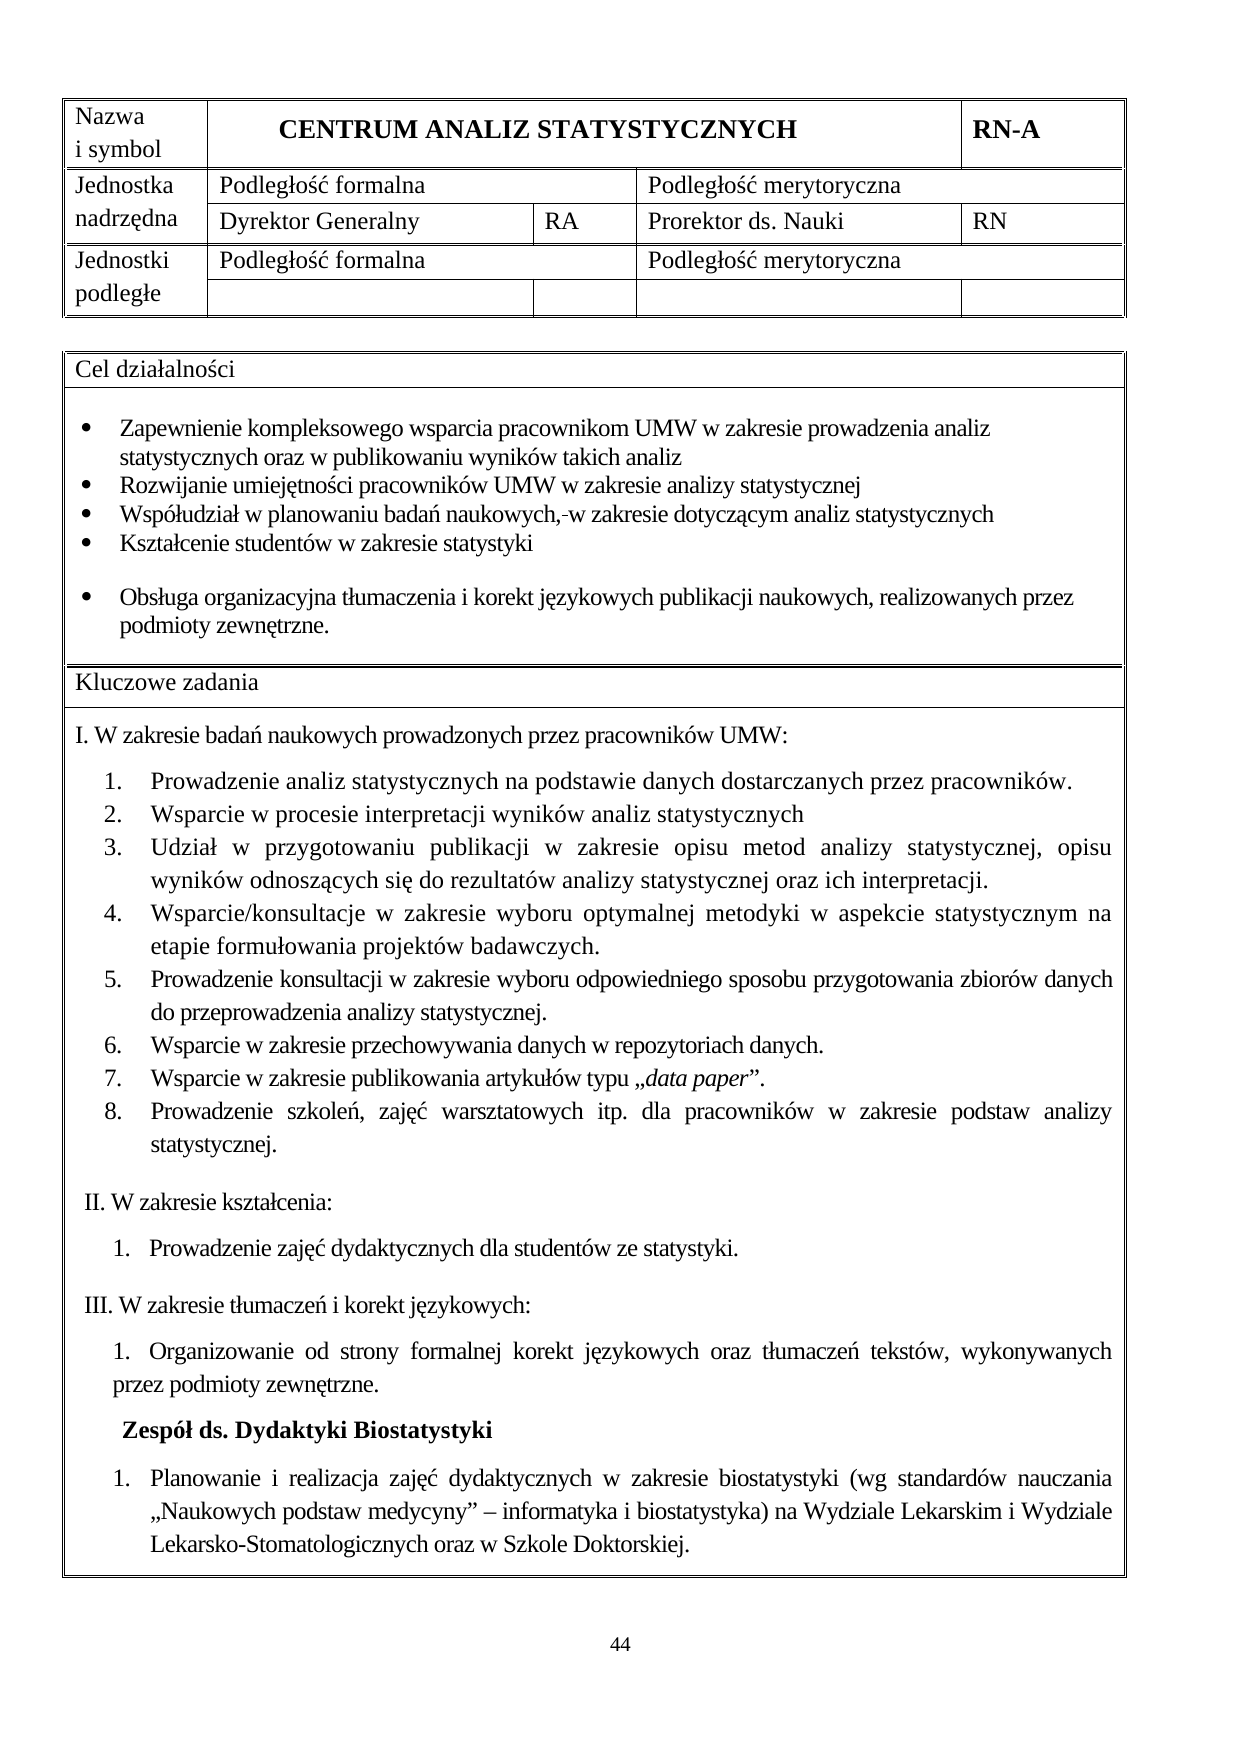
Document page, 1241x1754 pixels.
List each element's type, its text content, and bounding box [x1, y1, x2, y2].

table_cell Podległość formalna [208, 170, 636, 203]
table_cell Podległość formalna [208, 246, 636, 278]
table_header CENTRUM ANALIZ STATYSTYCZNYCH [208, 101, 961, 167]
table_cell [64, 315, 1125, 351]
table_cell [962, 280, 1124, 315]
table_cell Dyrektor Generalny [208, 204, 533, 242]
table_cell RA [534, 204, 636, 242]
table_cell Podległość merytoryczna [637, 167, 1125, 203]
table_cell Zapewnienie kompleksowego wsparcia pracownikom UMW w zakresie prowadzenia analiz statystycznych oraz w publikowaniu wyników takich analiz Rozwijanie umiejętności pracowników UMW w zakresie analizy statystycznej Współudział w planowaniu badań naukowych, w zakresie dotyczącym analiz statystycznych Kształcenie studentów w zakresie statystyki Obsługa organizacyjna tłumaczenia i korekt językowych publikacji naukowych, realizowanych przez podmioty zewnętrzne. [65, 388, 1124, 664]
table_cell Podległość merytoryczna [637, 243, 1124, 278]
table_cell RN [962, 204, 1124, 242]
table_cell Prorektor ds. Nauki [637, 204, 961, 242]
table_cell [534, 280, 636, 315]
table_header Nazwa i symbol [65, 101, 207, 167]
table_cell I. W zakresie badań naukowych prowadzonych przez pracowników UMW: Prowadzenie analiz statystycznych na podstawie danych dostarczanych przez pracowników. Wsparcie w procesie interpretacji wyników analiz statystycznych Udział w przygotowaniu publikacji w zakresie opisu metod analizy statystycznej, opisu wyników odnoszących się do rezultatów analizy statystycznej oraz ich interpretacji. Wsparcie/konsultacje w zakresie wyboru optymalnej metodyki w aspekcie statystycznym na etapie formułowania projektów badawczych. Prowadzenie konsultacji w zakresie wyboru odpowiedniego sposobu przygotowania zbiorów danych do przeprowadzenia analizy statystycznej. Wsparcie w zakresie przechowywania danych w repozytoriach danych. Wsparcie w zakresie publikowania artykułów typu „data paper”. Prowadzenie szkoleń, zajęć warsztatowych itp. dla pracowników w zakresie podstaw analizy statystycznej. II. W zakresie kształcenia: Prowadzenie zajęć dydaktycznych dla studentów ze statystyki. III. W zakresie tłumaczeń i korekt językowych: Organizowanie od strony formalnej korekt językowych oraz tłumaczeń tekstów, wykonywanych przez podmioty zewnętrzne. Zespół ds. Dydaktyki Biostatystyki Planowanie i realizacja zajęć dydaktycznych w zakresie biostatystyki (wg standardów nauczania „Naukowych podstaw medycyny” – informatyka i biostatystyka) na Wydziale Lekarskim i Wydziale Lekarsko-Stomatologicznych oraz w Szkole Doktorskiej. [65, 708, 1124, 1575]
table_cell Jednostki podległe [65, 243, 207, 315]
table_cell Cel działalności [64, 351, 1125, 387]
table_cell Kluczowe zadania [64, 664, 1125, 707]
table_cell [208, 280, 533, 315]
table_cell [637, 280, 961, 315]
table_cell Jednostka nadrzędna [64, 167, 207, 242]
table_header RN-A [962, 101, 1124, 167]
